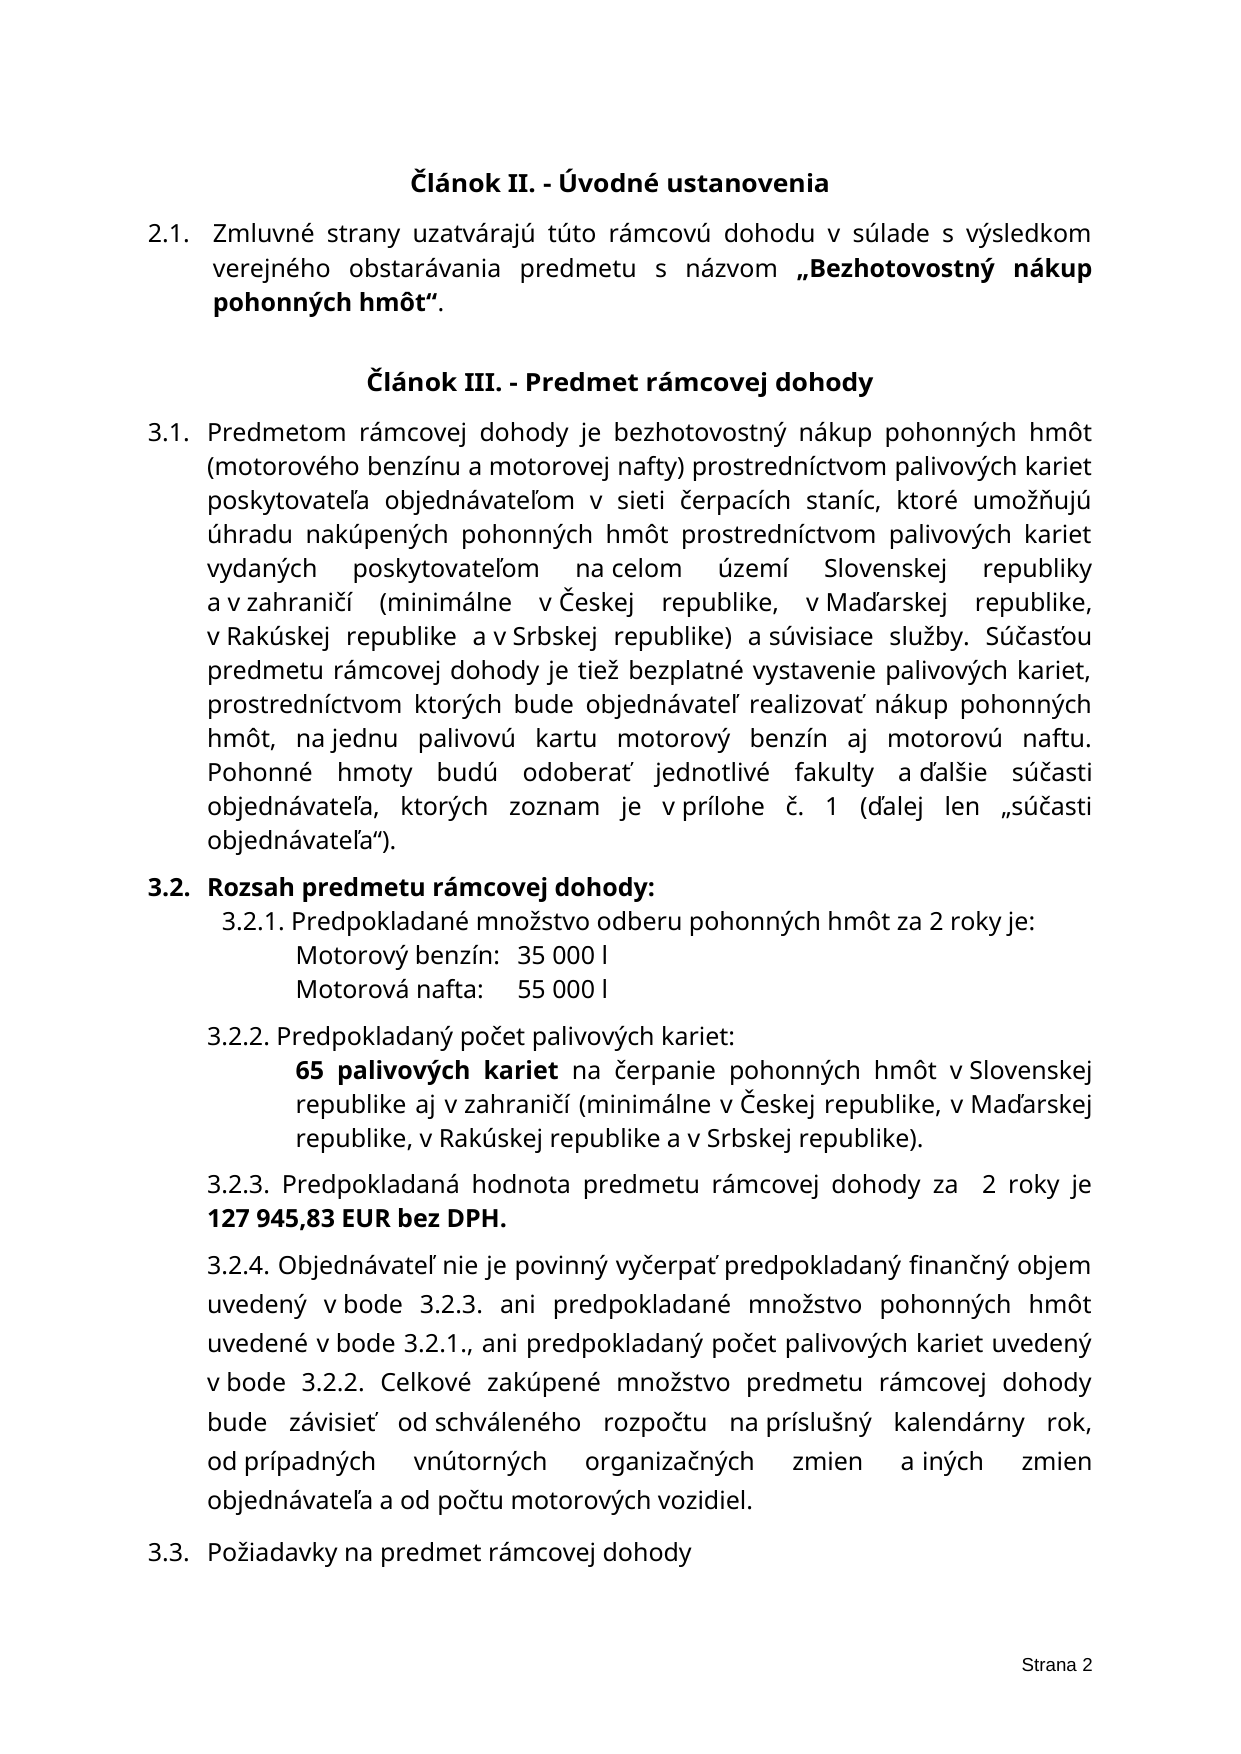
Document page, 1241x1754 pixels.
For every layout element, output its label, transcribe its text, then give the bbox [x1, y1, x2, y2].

text 3.2.2. Predpokladaný počet palivových kariet: [148, 1018, 1092, 1052]
list Predmetom rámcovej dohody je bezhotovostný nákup pohonných hmôt (motorového benzínu a motorovej nafty) prostredníctvom palivových kariet poskytovateľa objednávateľom v sieti čerpacích staníc, ktoré umožňujú úhradu nakúpených pohonných hmôt prostredníctvom palivových kariet vydaných poskytovateľom na celom území Slovenskej republiky a v zahraničí (minimálne v Českej republike, v Maďarskej republike, v Rakúskej republike a v Srbskej republike) a súvisiace služby. Súčasťou predmetu rámcovej dohody je tiež bezplatné vystavenie palivových kariet, prostredníctvom ktorých bude objednávateľ realizovať nákup pohonných hmôt, na jednu palivovú kartu motorový benzín aj motorovú naftu. Pohonné hmoty budú odoberať jednotlivé fakulty a ďalšie súčasti objednávateľa, ktorých zoznam je v prílohe č. 1 (ďalej len „súčasti objednávateľa“). [148, 414, 1092, 857]
text 3.2.1. Predpokladané množstvo odberu pohonných hmôt za 2 roky je: [222, 903, 1092, 938]
text 3.2.4. Objednávateľ nie je povinný vyčerpať predpokladaný finančný objem uvedený v bode 3.2.3. ani predpokladané množstvo pohonných hmôt uvedené v bode 3.2.1., ani predpokladaný počet palivových kariet uvedený v bode 3.2.2. Celkové zakúpené množstvo predmetu rámcovej dohody bude závisieť od schváleného rozpočtu na príslušný kalendárny rok, od prípadných vnútorných organizačných zmien a iných zmien objednávateľa a od počtu motorových vozidiel. [148, 1248, 1092, 1517]
list Zmluvné strany uzatvárajú túto rámcovú dohodu v súlade s výsledkom verejného obstarávania predmetu s názvom „Bezhotovostný nákup pohonných hmôt“. [148, 216, 1092, 318]
text Motorový benzín: 35 000 l [148, 938, 1092, 972]
text 3.2. Rozsah predmetu rámcovej dohody: [148, 869, 1092, 903]
text 65 palivových kariet na čerpanie pohonných hmôt v Slovenskej republike aj v zahraničí (minimálne v Českej republike, v Maďarskej republike, v Rakúskej republike a v Srbskej republike). [295, 1052, 1092, 1154]
text Článok III. - Predmet rámcovej dohody [148, 365, 1092, 399]
text Článok II. - Úvodné ustanovenia [148, 148, 1092, 204]
text 3.3. Požiadavky na predmet rámcovej dohody [148, 1534, 1092, 1568]
text Motorová nafta: 55 000 l [148, 972, 1092, 1006]
text 3.2.3. Predpokladaná hodnota predmetu rámcovej dohody za 2 roky je 127 945,83 EUR bez DPH. [207, 1167, 1092, 1235]
